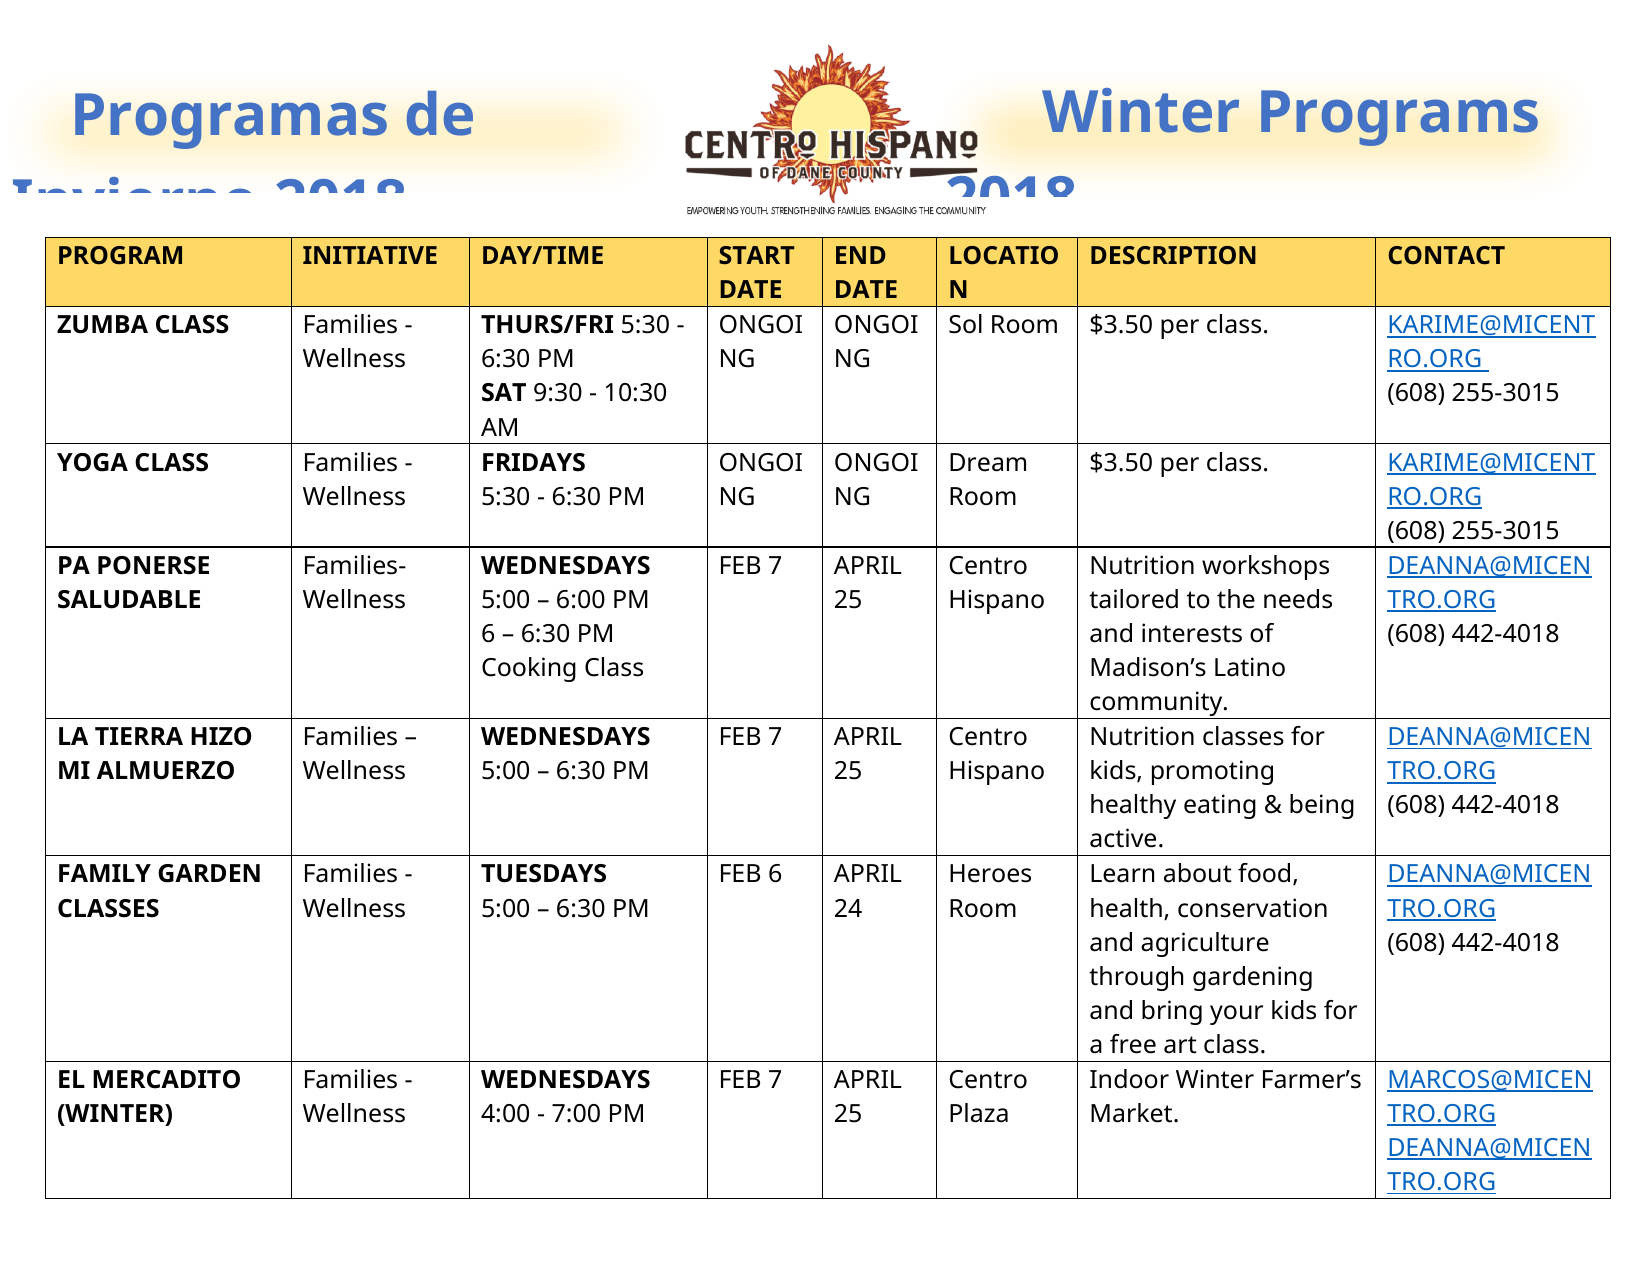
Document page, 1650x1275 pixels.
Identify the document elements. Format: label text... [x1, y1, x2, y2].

table_header DAY/TIME [470, 238, 707, 306]
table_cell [1078, 1062, 1375, 1198]
table_cell APRIL 25 [823, 548, 936, 718]
table_header END DATE [823, 238, 936, 306]
table_cell Families – Wellness [292, 719, 469, 855]
table_cell ZUMBA CLASS [46, 307, 291, 443]
table_cell Dream Room [937, 444, 1077, 546]
table_cell ONGOING [708, 444, 822, 546]
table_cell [470, 1062, 707, 1198]
table_cell Families - Wellness [292, 856, 469, 1061]
table_header LOCATION [937, 238, 1077, 306]
table_cell Nutrition classes for kids, promoting healthy eating & being active. [1078, 719, 1375, 855]
table_header START DATE [708, 238, 822, 306]
table_cell KARIME@MICENTRO.ORG (608) 255-3015 [1376, 307, 1610, 443]
table_cell THURS/FRI 5:30 - 6:30 PM SAT 9:30 - 10:30 AM [470, 307, 707, 443]
table_cell Sol Room [937, 307, 1077, 443]
table_cell Nutrition workshops tailored to the needs and interests of Madison’s Latino community. [1078, 548, 1375, 718]
table_cell Families - Wellness [292, 1062, 469, 1198]
table_cell Centro Plaza [937, 1062, 1077, 1198]
table_cell YOGA CLASS [46, 444, 291, 546]
table_cell FEB 7 [708, 548, 822, 718]
table_cell KARIME@MICENTRO.ORG (608) 255-3015 [1376, 444, 1610, 546]
table_cell DEANNA@MICENTRO.ORG (608) 442-4018 [1376, 719, 1610, 855]
table_cell Centro Hispano [937, 719, 1077, 855]
table_cell ONGOING [823, 444, 936, 546]
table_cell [1376, 1062, 1610, 1198]
table_cell PA PONERSE SALUDABLE [46, 548, 291, 718]
table_cell FEB 6 [708, 856, 822, 1061]
table_header CONTACT [1376, 238, 1610, 306]
table_cell DEANNA@MICENTRO.ORG (608) 442-4018 [1376, 856, 1610, 1061]
table_cell Families- Wellness [292, 548, 469, 718]
table_cell WEDNESDAYS 5:00 – 6:30 PM [470, 719, 707, 855]
table_cell APRIL 24 [823, 856, 936, 1061]
table_cell $3.50 per class. [1078, 307, 1375, 443]
table_cell FAMILY GARDEN CLASSES [46, 856, 291, 1061]
table_cell FEB 7 [708, 1062, 822, 1198]
table_cell $3.50 per class. [1078, 444, 1375, 546]
table_cell LA TIERRA HIZO MI ALMUERZO [46, 719, 291, 855]
picture [682, 44, 992, 218]
table_cell Centro Hispano [937, 548, 1077, 718]
table_header PROGRAM [46, 238, 291, 306]
table_cell FRIDAYS 5:30 - 6:30 PM [470, 444, 707, 546]
table_header INITIATIVE [292, 238, 469, 306]
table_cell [46, 1062, 291, 1198]
table_cell ONGOING [708, 307, 822, 443]
table_cell Families - Wellness [292, 307, 469, 443]
table_cell APRIL 25 [823, 1062, 936, 1198]
table_header DESCRIPTION [1078, 238, 1375, 306]
table_cell APRIL 25 [823, 719, 936, 855]
table_cell TUESDAYS 5:00 – 6:30 PM [470, 856, 707, 1061]
table_cell Learn about food, health, conservation and agriculture through gardening and bring your kids for a free art class. [1078, 856, 1375, 1061]
table_cell Families - Wellness [292, 444, 469, 546]
table_cell FEB 7 [708, 719, 822, 855]
table_cell DEANNA@MICENTRO.ORG (608) 442-4018 [1376, 548, 1610, 718]
table_cell ONGOING [823, 307, 936, 443]
table_cell Heroes Room [937, 856, 1077, 1061]
table_cell WEDNESDAYS 5:00 – 6:00 PM 6 – 6:30 PM Cooking Class [470, 548, 707, 718]
